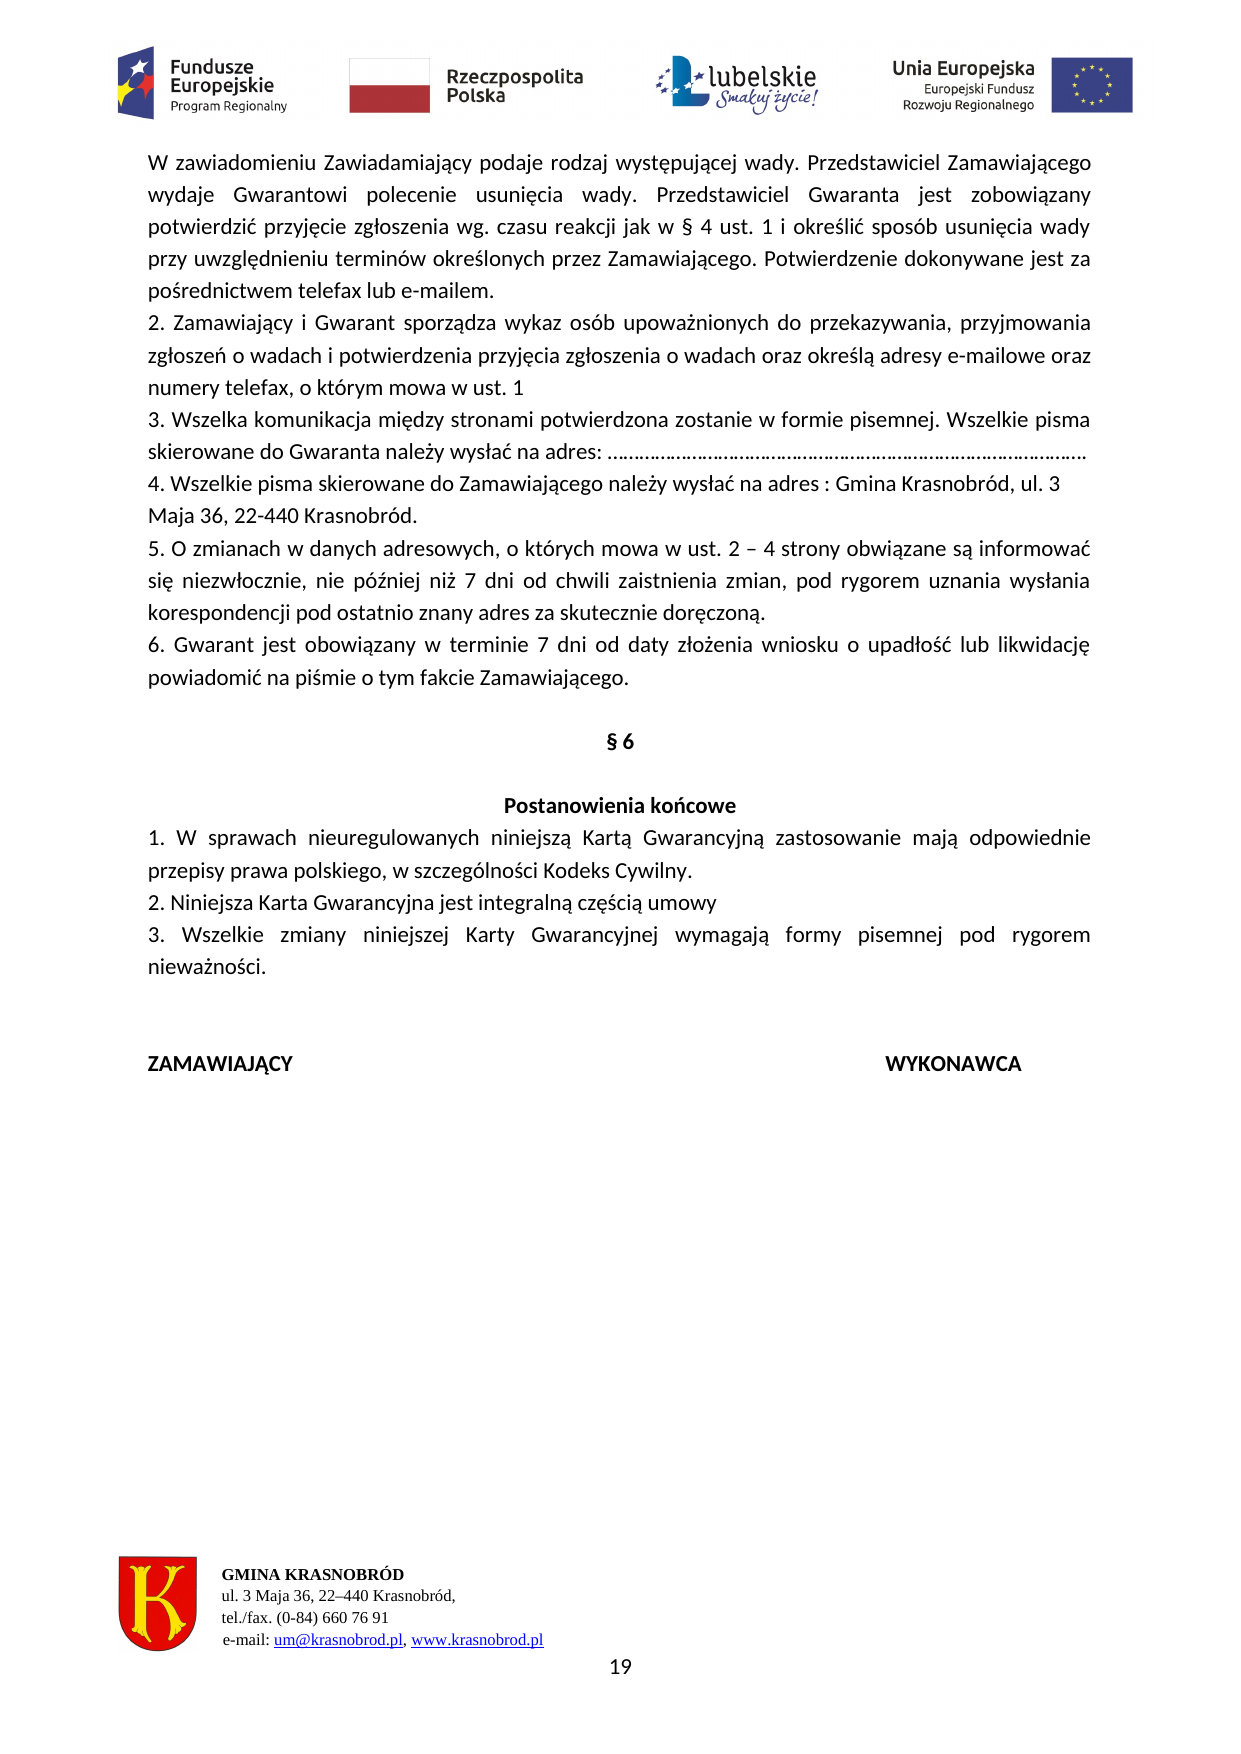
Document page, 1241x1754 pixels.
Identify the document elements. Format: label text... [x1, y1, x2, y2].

picture [100, 35, 1153, 125]
text 6. Gwarant jest obowiązany w terminie 7 dni od daty złożenia wniosku o upadłość lub likwidację powiadomić na piśmie o tym fakcie Zamawiającego. [148, 630, 1093, 691]
text § 6 [148, 727, 1093, 755]
text 4. Wszelkie pisma skierowane do Zamawiającego należy wysłać na adres : Gmina Krasnobród, ul. 3 Maja 36, 22-440 Krasnobród. [148, 469, 1093, 530]
text 1. W sprawach nieuregulowanych niniejszą Kartą Gwarancyjną zastosowanie mają odpowiednie przepisy prawa polskiego, w szczególności Kodeks Cywilny. [148, 823, 1093, 884]
text 2. Niniejsza Karta Gwarancyjna jest integralną częścią umowy [148, 888, 1093, 916]
text 3. Wszelkie zmiany niniejszej Karty Gwarancyjnej wymagają formy pisemnej pod rygorem nieważności. [148, 920, 1093, 980]
text ZAMAWIAJĄCY WYKONAWCA [148, 1049, 1093, 1077]
text 5. O zmianach w danych adresowych, o których mowa w ust. 2 – 4 strony obwiązane są informować się niezwłocznie, nie później niż 7 dni od chwili zaistnienia zmian, pod rygorem uznania wysłania korespondencji pod ostatnio znany adres za skutecznie doręczoną. [148, 534, 1093, 626]
picture [117, 1554, 198, 1652]
text 2. Zamawiający i Gwarant sporządza wykaz osób upoważnionych do przekazywania, przyjmowania zgłoszeń o wadach i potwierdzenia przyjęcia zgłoszenia o wadach oraz określą adresy e-mailowe oraz numery telefax, o którym mowa w ust. 1 [148, 308, 1093, 401]
text 3. Wszelka komunikacja między stronami potwierdzona zostanie w formie pisemnej. Wszelkie pisma skierowane do Gwaranta należy wysłać na adres: ………………………………………………………………………………. [148, 405, 1093, 465]
text Postanowienia końcowe [148, 791, 1093, 819]
